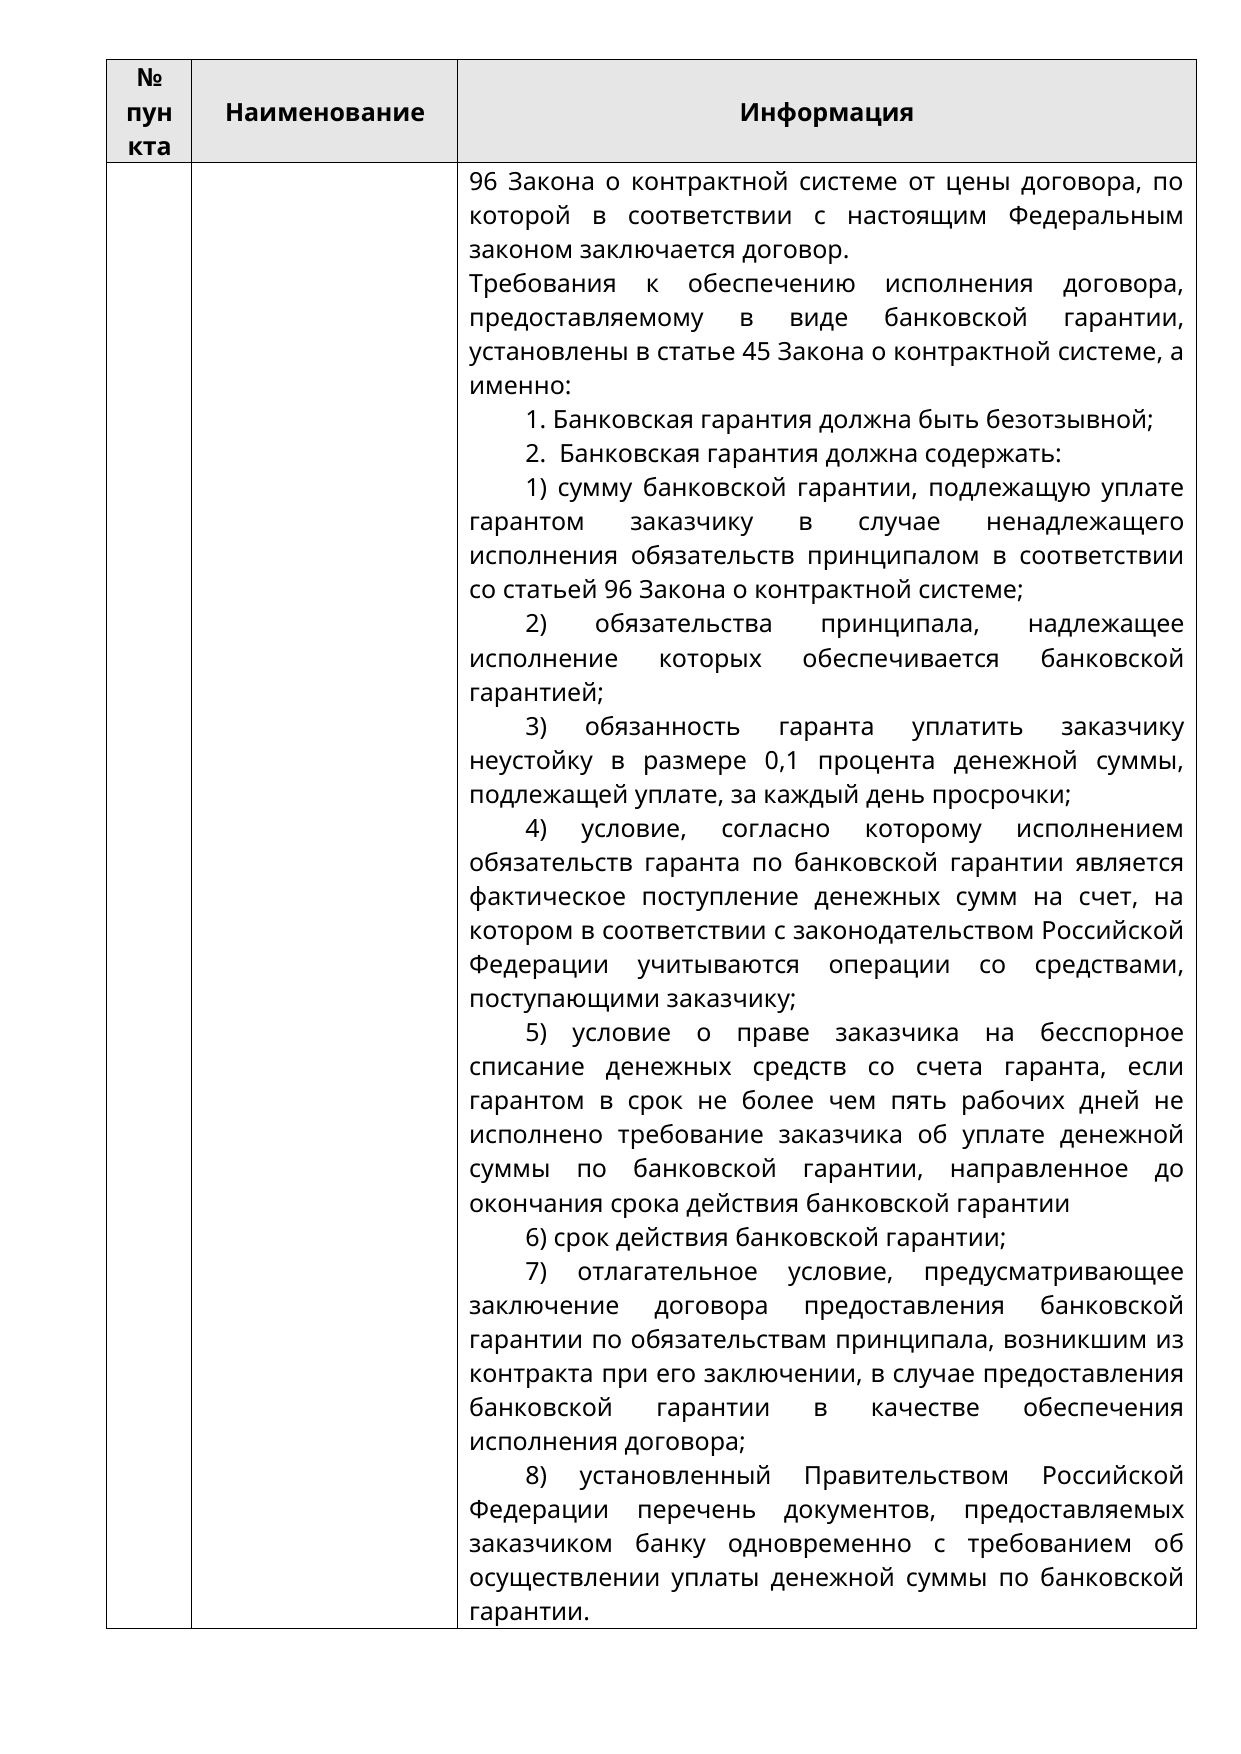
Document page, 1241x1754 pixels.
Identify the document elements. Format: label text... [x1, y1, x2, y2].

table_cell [458, 163, 1196, 1628]
table_header Наименование [192, 60, 457, 162]
table_header Информация [458, 60, 1196, 162]
table_cell [107, 163, 191, 1628]
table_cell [192, 163, 457, 1628]
table_header № пункта [107, 60, 191, 162]
